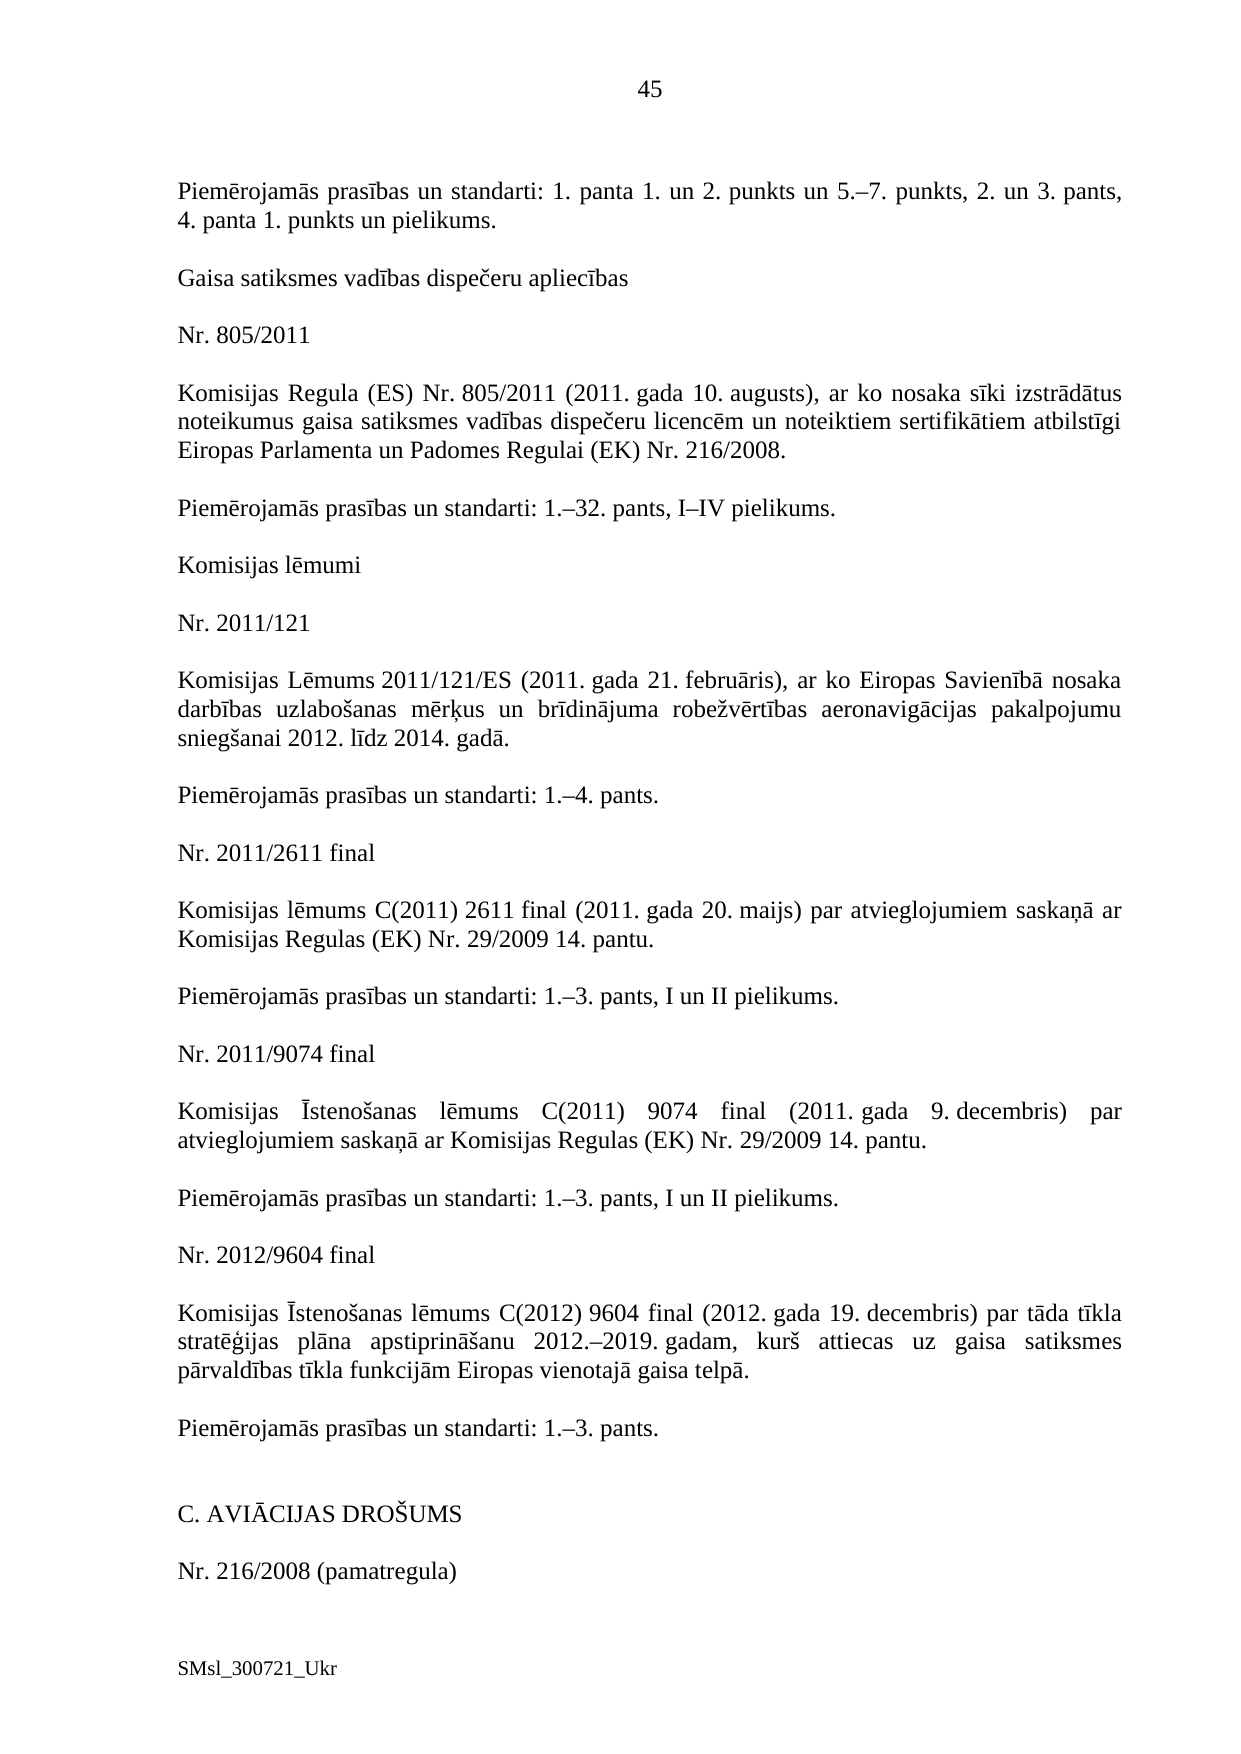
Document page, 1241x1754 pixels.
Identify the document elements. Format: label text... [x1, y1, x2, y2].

text Nr. 216/2008 (pamatregula) [177, 1556, 1122, 1585]
text Piemērojamās prasības un standarti: 1. panta 1. un 2. punkts un 5.–7. punkts, 2. un 3. pants, 4. panta 1. punkts un pielikums. [177, 176, 1122, 234]
text Nr. 2012/9604 final [177, 1240, 1122, 1269]
text Komisijas Īstenošanas lēmums C(2012) 9604 final (2012. gada 19. decembris) par tāda tīkla stratēģijas plāna apstiprināšanu 2012.–2019. gadam, kurš attiecas uz gaisa satiksmes pārvaldības tīkla funkcijām Eiropas vienotajā gaisa telpā. [177, 1298, 1122, 1384]
text Nr. 805/2011 [177, 320, 1122, 349]
text Nr. 2011/2611 final [177, 838, 1122, 866]
text Komisijas lēmumi [177, 550, 1122, 579]
text Gaisa satiksmes vadības dispečeru apliecības [177, 263, 1122, 291]
text Piemērojamās prasības un standarti: 1.–32. pants, I–IV pielikums. [177, 493, 1122, 521]
text Piemērojamās prasības un standarti: 1.–3. pants, I un II pielikums. [177, 981, 1122, 1010]
text Piemērojamās prasības un standarti: 1.–3. pants, I un II pielikums. [177, 1183, 1122, 1211]
text Nr. 2011/121 [177, 608, 1122, 636]
text Komisijas Lēmums 2011/121/ES (2011. gada 21. februāris), ar ko Eiropas Savienībā nosaka darbības uzlabošanas mērķus un brīdinājuma robežvērtības aeronavigācijas pakalpojumu sniegšanai 2012. līdz 2014. gadā. [177, 665, 1122, 751]
text Piemērojamās prasības un standarti: 1.–4. pants. [177, 780, 1122, 809]
text C. AVIĀCIJAS DROŠUMS [177, 1499, 1122, 1528]
text Komisijas Īstenošanas lēmums C(2011) 9074 final (2011. gada 9. decembris) par atvieglojumiem saskaņā ar Komisijas Regulas (EK) Nr. 29/2009 14. pantu. [177, 1096, 1122, 1154]
text Komisijas Regula (ES) Nr. 805/2011 (2011. gada 10. augusts), ar ko nosaka sīki izstrādātus noteikumus gaisa satiksmes vadības dispečeru licencēm un noteiktiem sertifikātiem atbilstīgi Eiropas Parlamenta un Padomes Regulai (EK) Nr. 216/2008. [177, 378, 1122, 464]
text Piemērojamās prasības un standarti: 1.–3. pants. [177, 1413, 1122, 1441]
text Komisijas lēmums C(2011) 2611 final (2011. gada 20. maijs) par atvieglojumiem saskaņā ar Komisijas Regulas (EK) Nr. 29/2009 14. pantu. [177, 895, 1122, 953]
text Nr. 2011/9074 final [177, 1039, 1122, 1068]
